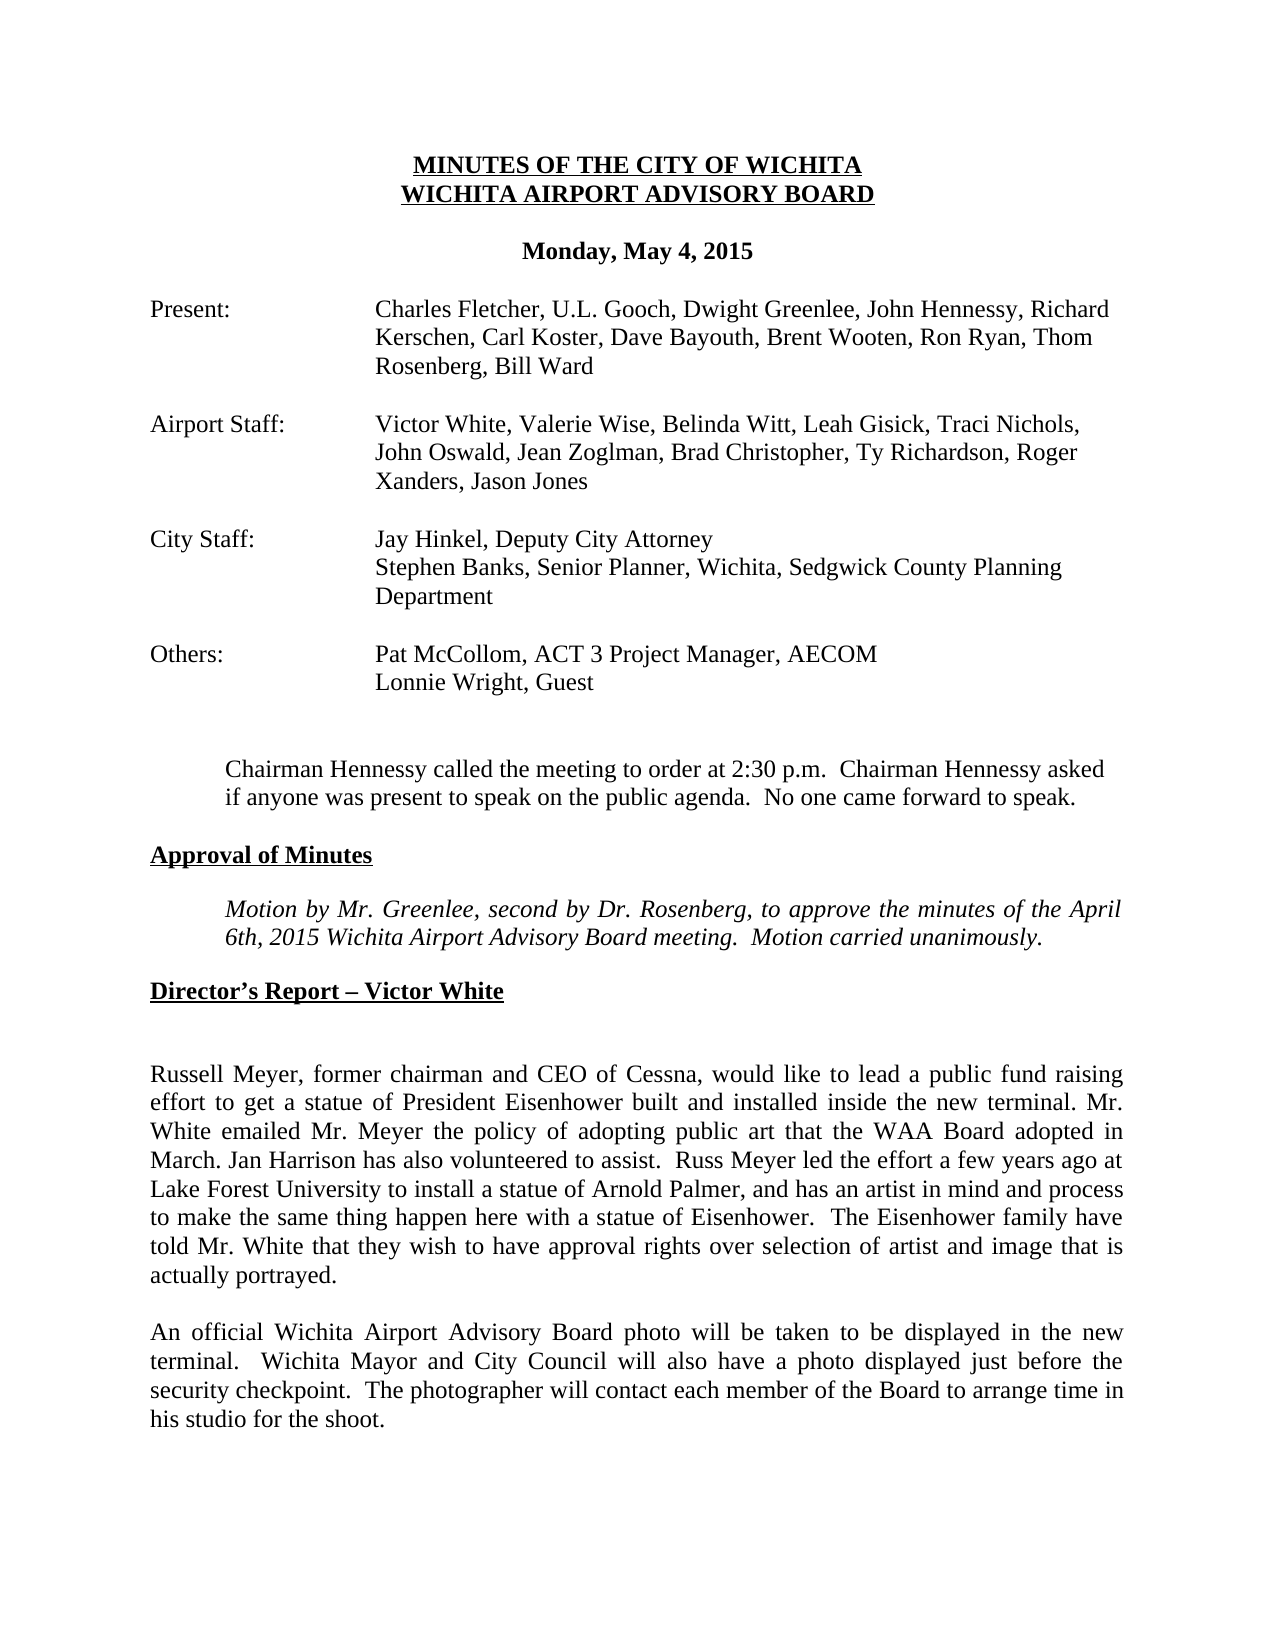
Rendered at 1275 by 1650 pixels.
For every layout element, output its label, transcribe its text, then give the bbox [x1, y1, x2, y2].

text City Staff: Jay Hinkel, Deputy City Attorney [150, 524, 1125, 552]
text Stephen Banks, Senior Planner, Wichita, Sedgwick County Planning Department [150, 552, 1125, 610]
text Others: Pat McCollom, ACT 3 Project Manager, AECOM [150, 639, 1125, 667]
text Present: Charles Fletcher, U.L. Gooch, Dwight Greenlee, John Hennessy, Richard Kerschen, Carl Koster, Dave Bayouth, Brent Wooten, Ron Ryan, Thom Rosenberg, Bill Ward [150, 294, 1125, 380]
text Director’s Report – Victor White [150, 976, 1125, 1005]
text An official Wichita Airport Advisory Board photo will be taken to be displayed in the new terminal. Wichita Mayor and City Council will also have a photo displayed just before the security checkpoint. The photographer will contact each member of the Board to arrange time in his studio for the shoot. [150, 1317, 1125, 1432]
text Motion by Mr. Greenlee, second by Dr. Rosenberg, to approve the minutes of the April 6th, 2015 Wichita Airport Advisory Board meeting. Motion carried unanimously. [225, 894, 1125, 951]
subtitle MINUTES OF THE CITY OF WICHITA [150, 150, 1125, 179]
text Chairman Hennessy called the meeting to order at 2:30 p.m. Chairman Hennessy asked [225, 754, 1125, 782]
text Approval of Minutes [150, 840, 1125, 869]
text Russell Meyer, former chairman and CEO of Cessna, would like to lead a public fund raising effort to get a statue of President Eisenhower built and installed inside the new terminal. Mr. White emailed Mr. Meyer the policy of adopting public art that the WAA Board adopted in March. Jan Harrison has also volunteered to assist. Russ Meyer led the effort a few years ago at Lake Forest University to install a statue of Arnold Palmer, and has an artist in mind and process to make the same thing happen here with a statue of Eisenhower. The Eisenhower family have told Mr. White that they wish to have approval rights over selection of artist and image that is actually portrayed. [150, 1059, 1125, 1289]
text Airport Staff: Victor White, Valerie Wise, Belinda Witt, Leah Gisick, Traci Nichols, John Oswald, Jean Zoglman, Brad Christopher, Ty Richardson, Roger Xanders, Jason Jones [150, 409, 1125, 495]
text Lonnie Wright, Guest [150, 667, 1125, 696]
subtitle WICHITA AIRPORT ADVISORY BOARD [150, 179, 1125, 207]
subtitle Monday, May 4, 2015 [150, 236, 1125, 265]
text if anyone was present to speak on the public agenda. No one came forward to speak. [225, 782, 1125, 811]
